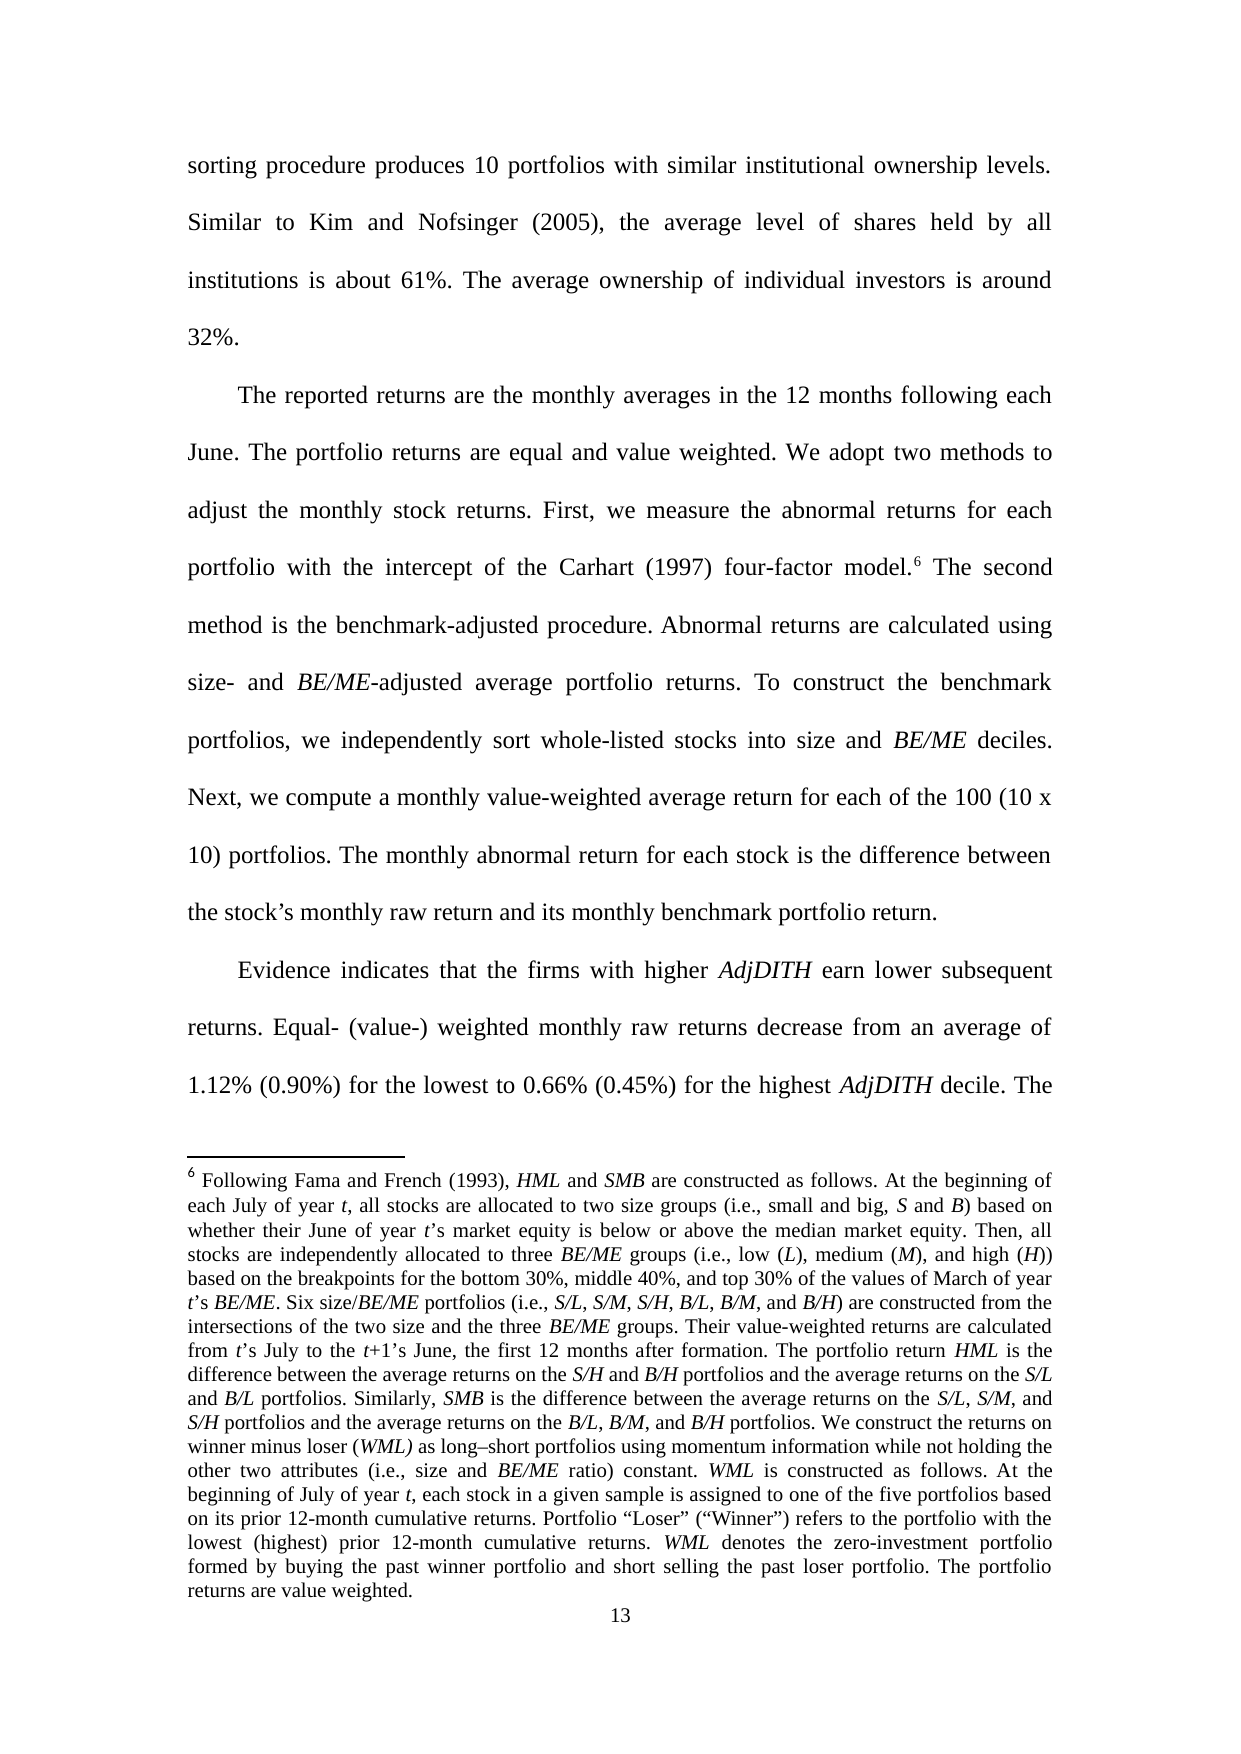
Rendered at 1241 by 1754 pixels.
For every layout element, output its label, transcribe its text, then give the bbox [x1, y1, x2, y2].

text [187, 150, 1053, 351]
text The reported returns are the monthly averages in the 12 months following each June. The portfolio returns are equal and value weighted. We adopt two methods to adjust the monthly stock returns. First, we measure the abnormal returns for each portfolio with the intercept of the Carhart (1997) four-factor model. The second method is the benchmark-adjusted procedure. Abnormal returns are calculated using size- and BE/ME-adjusted average portfolio returns. To construct the benchmark portfolios, we independently sort whole-listed stocks into size and BE/ME deciles. Next, we compute a monthly value-weighted average return for each of the 100 (10 x 10) portfolios. The monthly abnormal return for each stock is the difference between the stock’s monthly raw return and its monthly benchmark portfolio return. [187, 380, 1053, 926]
text Evidence indicates that the firms with higher AdjDITH earn lower subsequent returns. Equal- (value-) weighted monthly raw returns decrease from an average of 1.12% (0.90%) for the lowest to 0.66% (0.45%) for the highest AdjDITH decile. The equal- (value-) weighted average of the monthly raw return difference between stocks in the highest decile and stocks in the lowest decile is -0.46% (-0.45%), which is significantly different from zero at the 1% level. Moreover, the four-factor model risk-adjusted returns and benchmark-adjusted returns show similar results. That is, institutional trading is significantly and negatively related to future stock returns. [187, 955, 1053, 1099]
